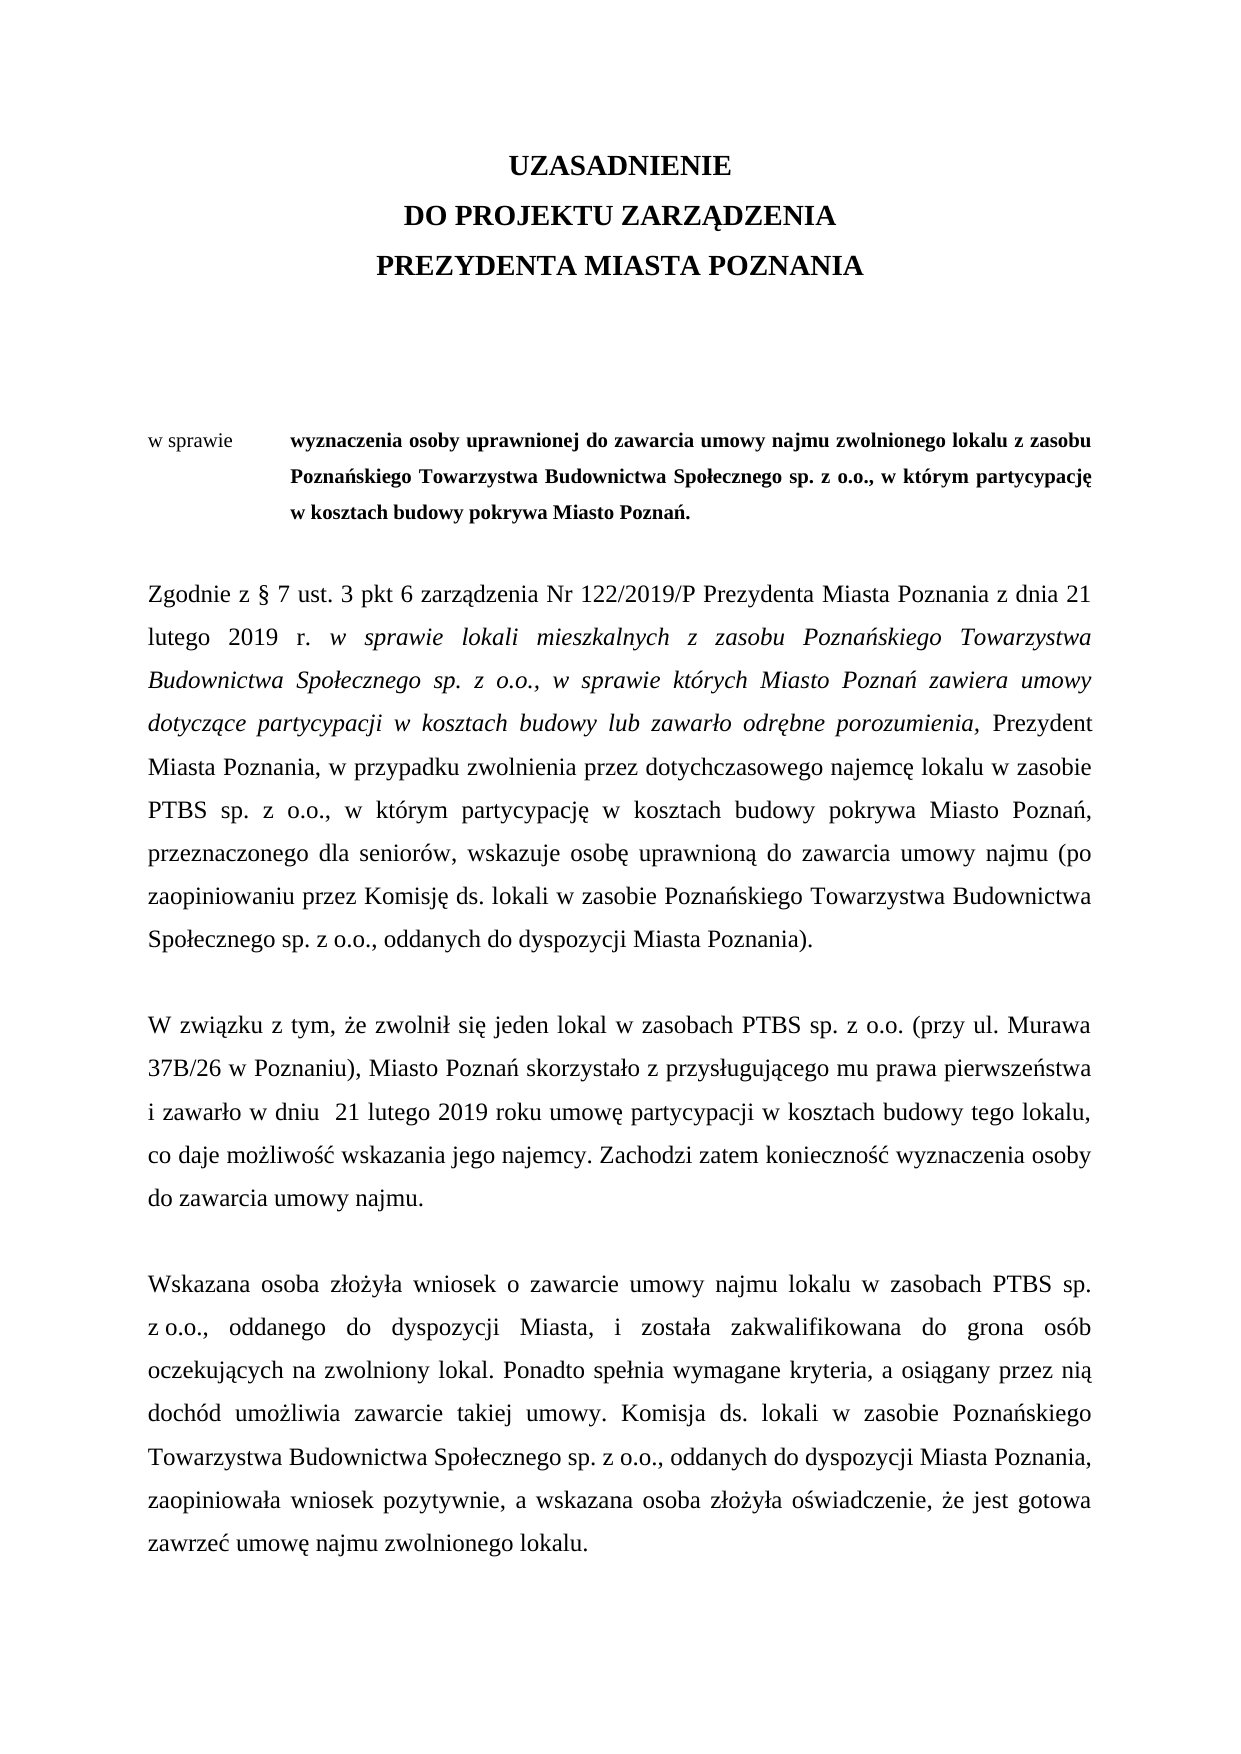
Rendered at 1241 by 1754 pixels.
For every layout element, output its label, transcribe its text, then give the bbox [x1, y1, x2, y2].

table_header wyznaczenia osoby uprawnionej do zawarcia umowy najmu zwolnionego lokalu z zasobu Poznańskiego Towarzystwa Budownictwa Społecznego sp. z o.o., w którym partycypację w kosztach budowy pokrywa Miasto Poznań. [279, 428, 1104, 536]
text Zgodnie z § 7 ust. 3 pkt 6 zarządzenia Nr 122/2019/P Prezydenta Miasta Poznania z dnia 21 lutego 2019 r. w sprawie lokali mieszkalnych z zasobu Poznańskiego Towarzystwa Budownictwa Społecznego sp. z o.o., w sprawie których Miasto Poznań zawiera umowy dotyczące partycypacji w kosztach budowy lub zawarło odrębne porozumienia, Prezydent Miasta Poznania, w przypadku zwolnienia przez dotychczasowego najemcę lokalu w zasobie PTBS sp. z o.o., w którym partycypację w kosztach budowy pokrywa Miasto Poznań, przeznaczonego dla seniorów, wskazuje osobę uprawnioną do zawarcia umowy najmu (po zaopiniowaniu przez Komisję ds. lokali w zasobie Poznańskiego Towarzystwa Budownictwa Społecznego sp. z o.o., oddanych do dyspozycji Miasta Poznania). [148, 579, 1093, 953]
subtitle UZASADNIENIE [148, 148, 1093, 181]
subtitle DO PROJEKTU ZARZĄDZENIA [148, 198, 1093, 231]
text Wskazana osoba złożyła wniosek o zawarcie umowy najmu lokalu w zasobach PTBS sp. z o.o., oddanego do dyspozycji Miasta, i została zakwalifikowana do grona osób oczekujących na zwolniony lokal. Ponadto spełnia wymagane kryteria, a osiągany przez nią dochód umożliwia zawarcie takiej umowy. Komisja ds. lokali w zasobie Poznańskiego Towarzystwa Budownictwa Społecznego sp. z o.o., oddanych do dyspozycji Miasta Poznania, zaopiniowała wniosek pozytywnie, a wskazana osoba złożyła oświadczenie, że jest gotowa zawrzeć umowę najmu zwolnionego lokalu. [148, 1269, 1093, 1557]
table_header w sprawie [136, 428, 279, 536]
text W związku z tym, że zwolnił się jeden lokal w zasobach PTBS sp. z o.o. (przy ul. Murawa 37B/26 w Poznaniu), Miasto Poznań skorzystało z przysługującego mu prawa pierwszeństwa i zawarło w dniu 21 lutego 2019 roku umowę partycypacji w kosztach budowy tego lokalu, co daje możliwość wskazania jego najemcy. Zachodzi zatem konieczność wyznaczenia osoby do zawarcia umowy najmu. [148, 1010, 1093, 1212]
subtitle PREZYDENTA MIASTA POZNANIA [148, 248, 1093, 282]
